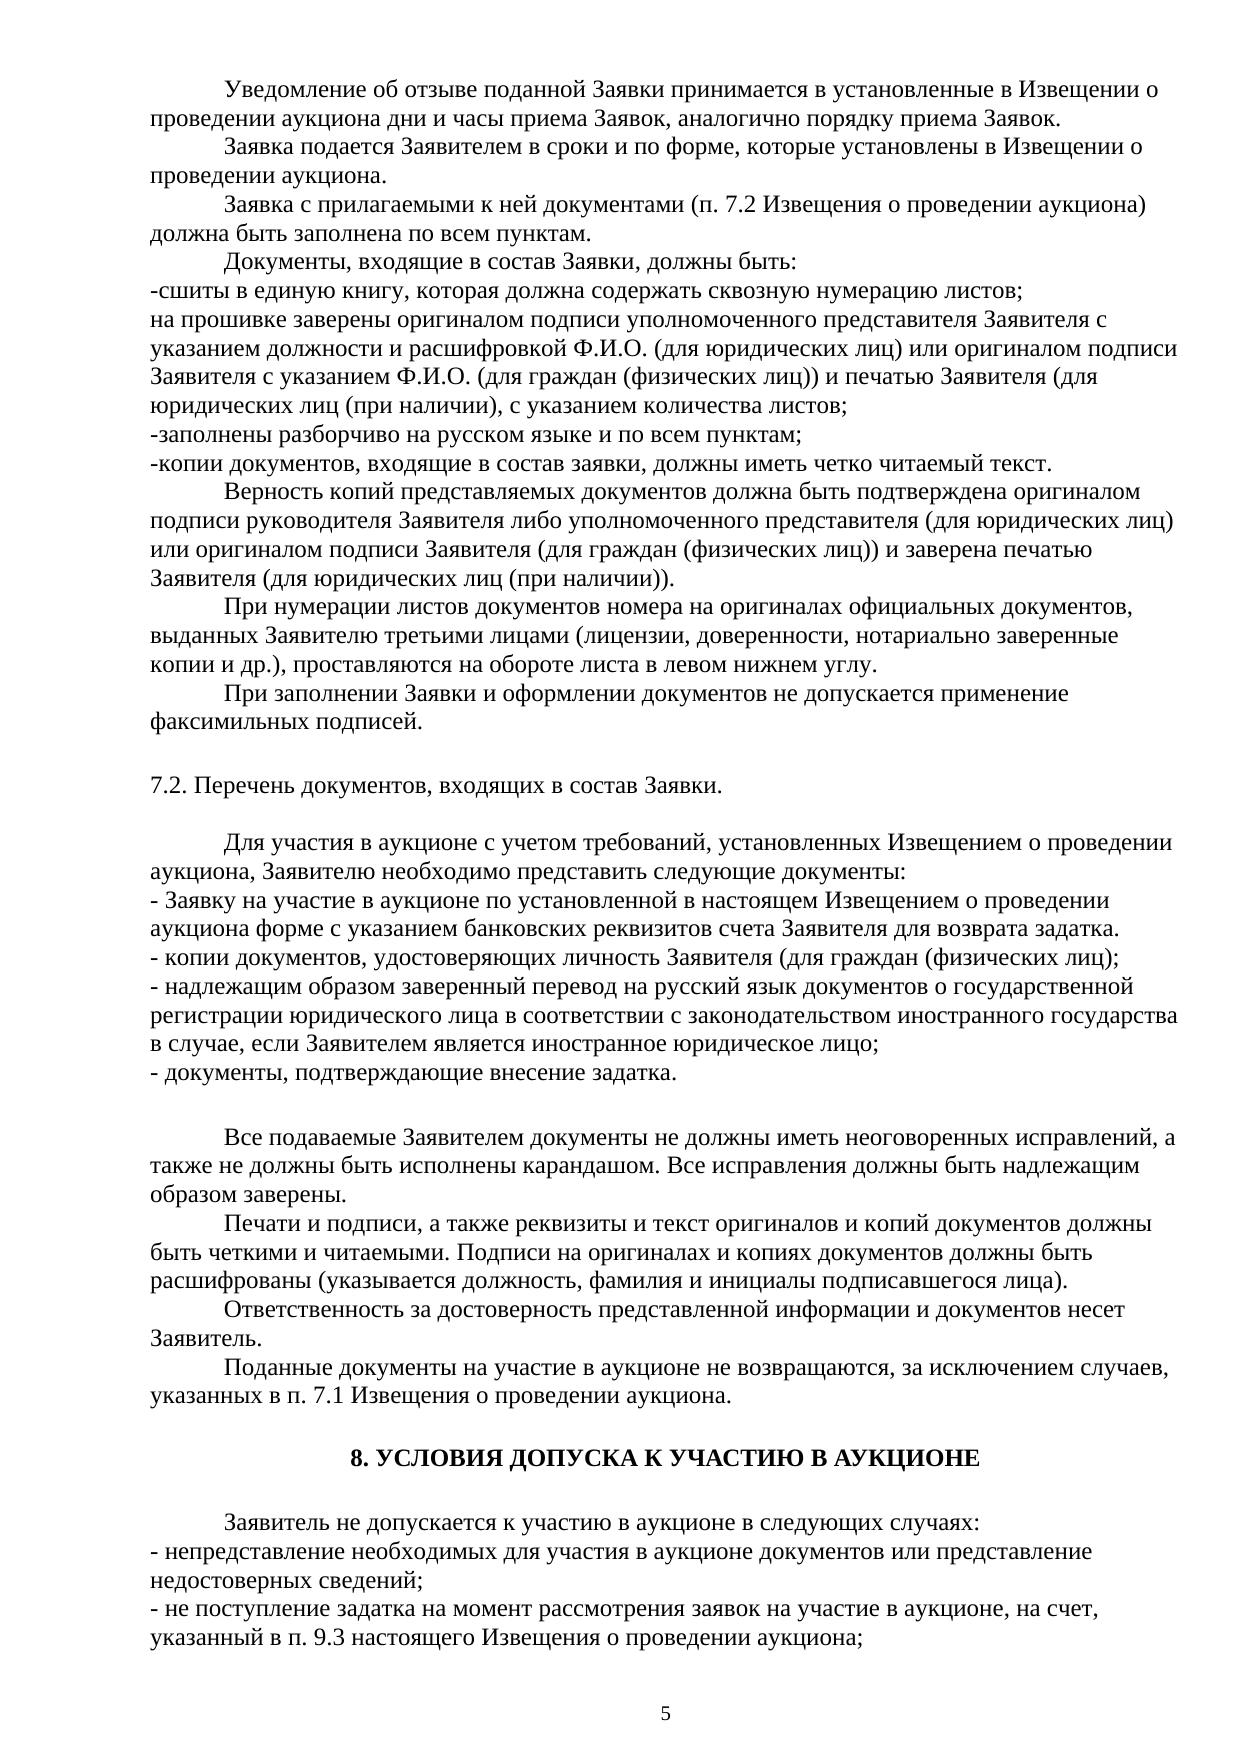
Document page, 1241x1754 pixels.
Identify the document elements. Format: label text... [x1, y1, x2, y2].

text Все подаваемые Заявителем документы не должны иметь неоговоренных исправлений, а также не должны быть исполнены карандашом. Все исправления должны быть надлежащим образом заверены. [150, 1122, 1181, 1208]
text - копии документов, удостоверяющих личность Заявителя (для граждан (физических лиц); [150, 942, 1181, 971]
text - не поступление задатка на момент рассмотрения заявок на участие в аукционе, на счет, указанный в п. 9.3 настоящего Извещения о проведении аукциона; [150, 1593, 1181, 1651]
text - непредставление необходимых для участия в аукционе документов или представление недостоверных сведений; [150, 1536, 1181, 1593]
text Ответственность за достоверность представленной информации и документов несет Заявитель. [150, 1294, 1181, 1352]
text 7.2. Перечень документов, входящих в состав Заявки. [150, 770, 1181, 798]
text на прошивке заверены оригиналом подписи уполномоченного представителя Заявителя с указанием должности и расшифровкой Ф.И.О. (для юридических лиц) или оригиналом подписи Заявителя с указанием Ф.И.О. (для граждан (физических лиц)) и печатью Заявителя (для юридических лиц (при наличии), с указанием количества листов; [150, 304, 1181, 419]
text При заполнении Заявки и оформлении документов не допускается применение факсимильных подписей. [150, 678, 1181, 735]
text Для участия в аукционе с учетом требований, установленных Извещением о проведении аукциона, Заявителю необходимо представить следующие документы: [150, 827, 1181, 885]
text -заполнены разборчиво на русском языке и по всем пунктам; [150, 419, 1181, 448]
text Документы, входящие в состав Заявки, должны быть: [150, 246, 1181, 275]
text - документы, подтверждающие внесение задатка. [150, 1057, 1181, 1086]
text При нумерации листов документов номера на оригиналах официальных документов, выданных Заявителю третьими лицами (лицензии, доверенности, нотариально заверенные копии и др.), проставляются на обороте листа в левом нижнем углу. [150, 591, 1181, 678]
text Поданные документы на участие в аукционе не возвращаются, за исключением случаев, указанных в п. 7.1 Извещения о проведении аукциона. [150, 1352, 1181, 1409]
text - Заявку на участие в аукционе по установленной в настоящем Извещением о проведении аукциона форме с указанием банковских реквизитов счета Заявителя для возврата задатка. [150, 885, 1181, 942]
text Печати и подписи, а также реквизиты и текст оригиналов и копий документов должны быть четкими и читаемыми. Подписи на оригиналах и копиях документов должны быть расшифрованы (указывается должность, фамилия и инициалы подписавшегося лица). [150, 1208, 1181, 1294]
text -сшиты в единую книгу, которая должна содержать сквозную нумерацию листов; [150, 275, 1181, 304]
text Уведомление об отзыве поданной Заявки принимается в установленные в Извещении о проведении аукциона дни и часы приема Заявок, аналогично порядку приема Заявок. [150, 74, 1181, 131]
text -копии документов, входящие в состав заявки, должны иметь четко читаемый текст. [150, 448, 1181, 476]
text Заявитель не допускается к участию в аукционе в следующих случаях: [150, 1507, 1181, 1536]
text Заявка подается Заявителем в сроки и по форме, которые установлены в Извещении о проведении аукциона. [150, 131, 1181, 189]
subtitle 8. Условия допуска к участию в аукционе [149, 1443, 1181, 1472]
text Заявка с прилагаемыми к ней документами (п. 7.2 Извещения о проведении аукциона) должна быть заполнена по всем пунктам. [150, 189, 1181, 246]
text - надлежащим образом заверенный перевод на русский язык документов о государственной регистрации юридического лица в соответствии с законодательством иностранного государства в случае, если Заявителем является иностранное юридическое лицо; [150, 971, 1181, 1057]
text Верность копий представляемых документов должна быть подтверждена оригиналом подписи руководителя Заявителя либо уполномоченного представителя (для юридических лиц) или оригиналом подписи Заявителя (для граждан (физических лиц)) и заверена печатью Заявителя (для юридических лиц (при наличии)). [150, 476, 1181, 591]
